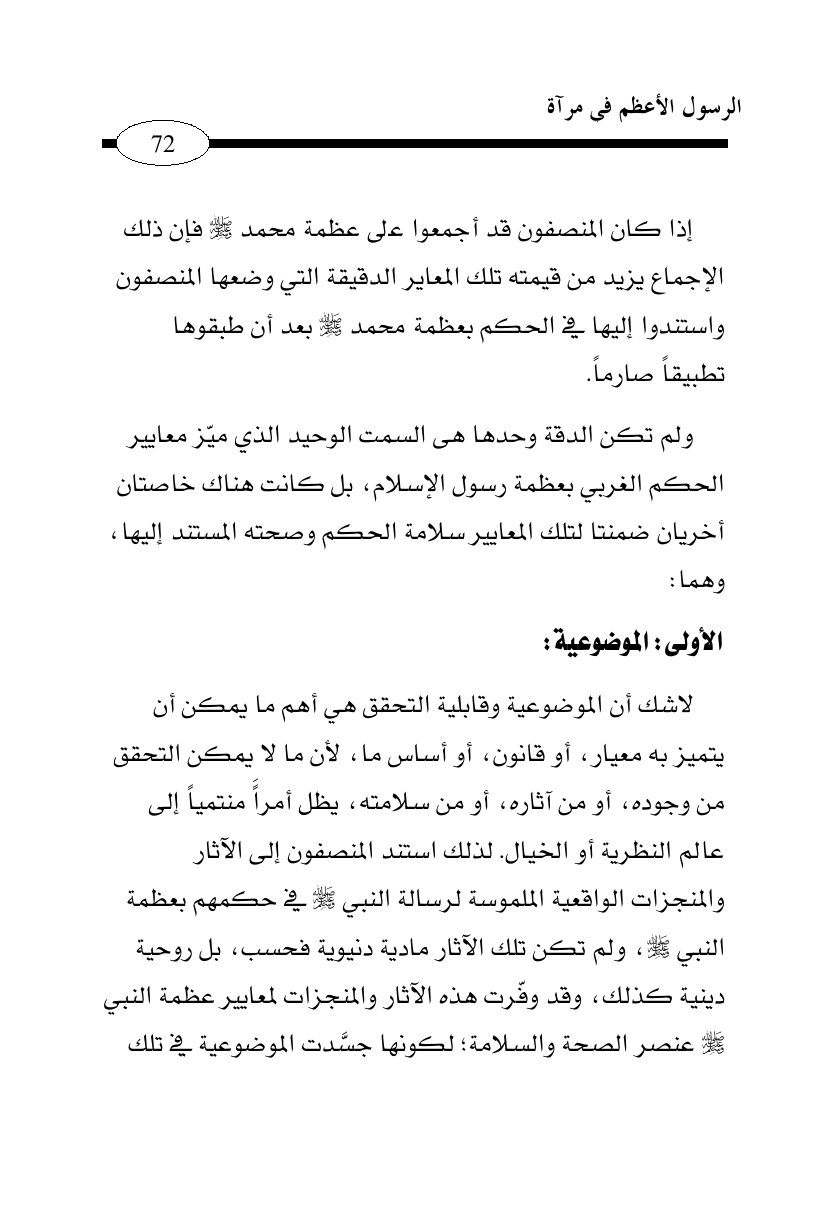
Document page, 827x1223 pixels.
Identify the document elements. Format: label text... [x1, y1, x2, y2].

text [103, 682, 724, 1070]
text ولم تكن الدقة وحدها هى السمت الوحيد الذي ميّز معايير الحكم الغربي بعظمة رسول الإسلام، بل كانت هناك خاصتان أخريان ضمنتا لتلك المعايير سلامة الحكم وصحته المستند إليها، وهما: [103, 412, 724, 606]
text إذا كان المنصفون قد أجمعوا على عظمة محمد فإن ذلك الإجماع يزيد من قيمته تلك المعاير الدقيقة التي وضعها المنصفون واستندوا إليها في الحكم بعظمة محمد بعد أن طبقوها تطبيقاً صارماً. [103, 206, 724, 399]
text الأولى: الموضوعية: [103, 618, 724, 670]
